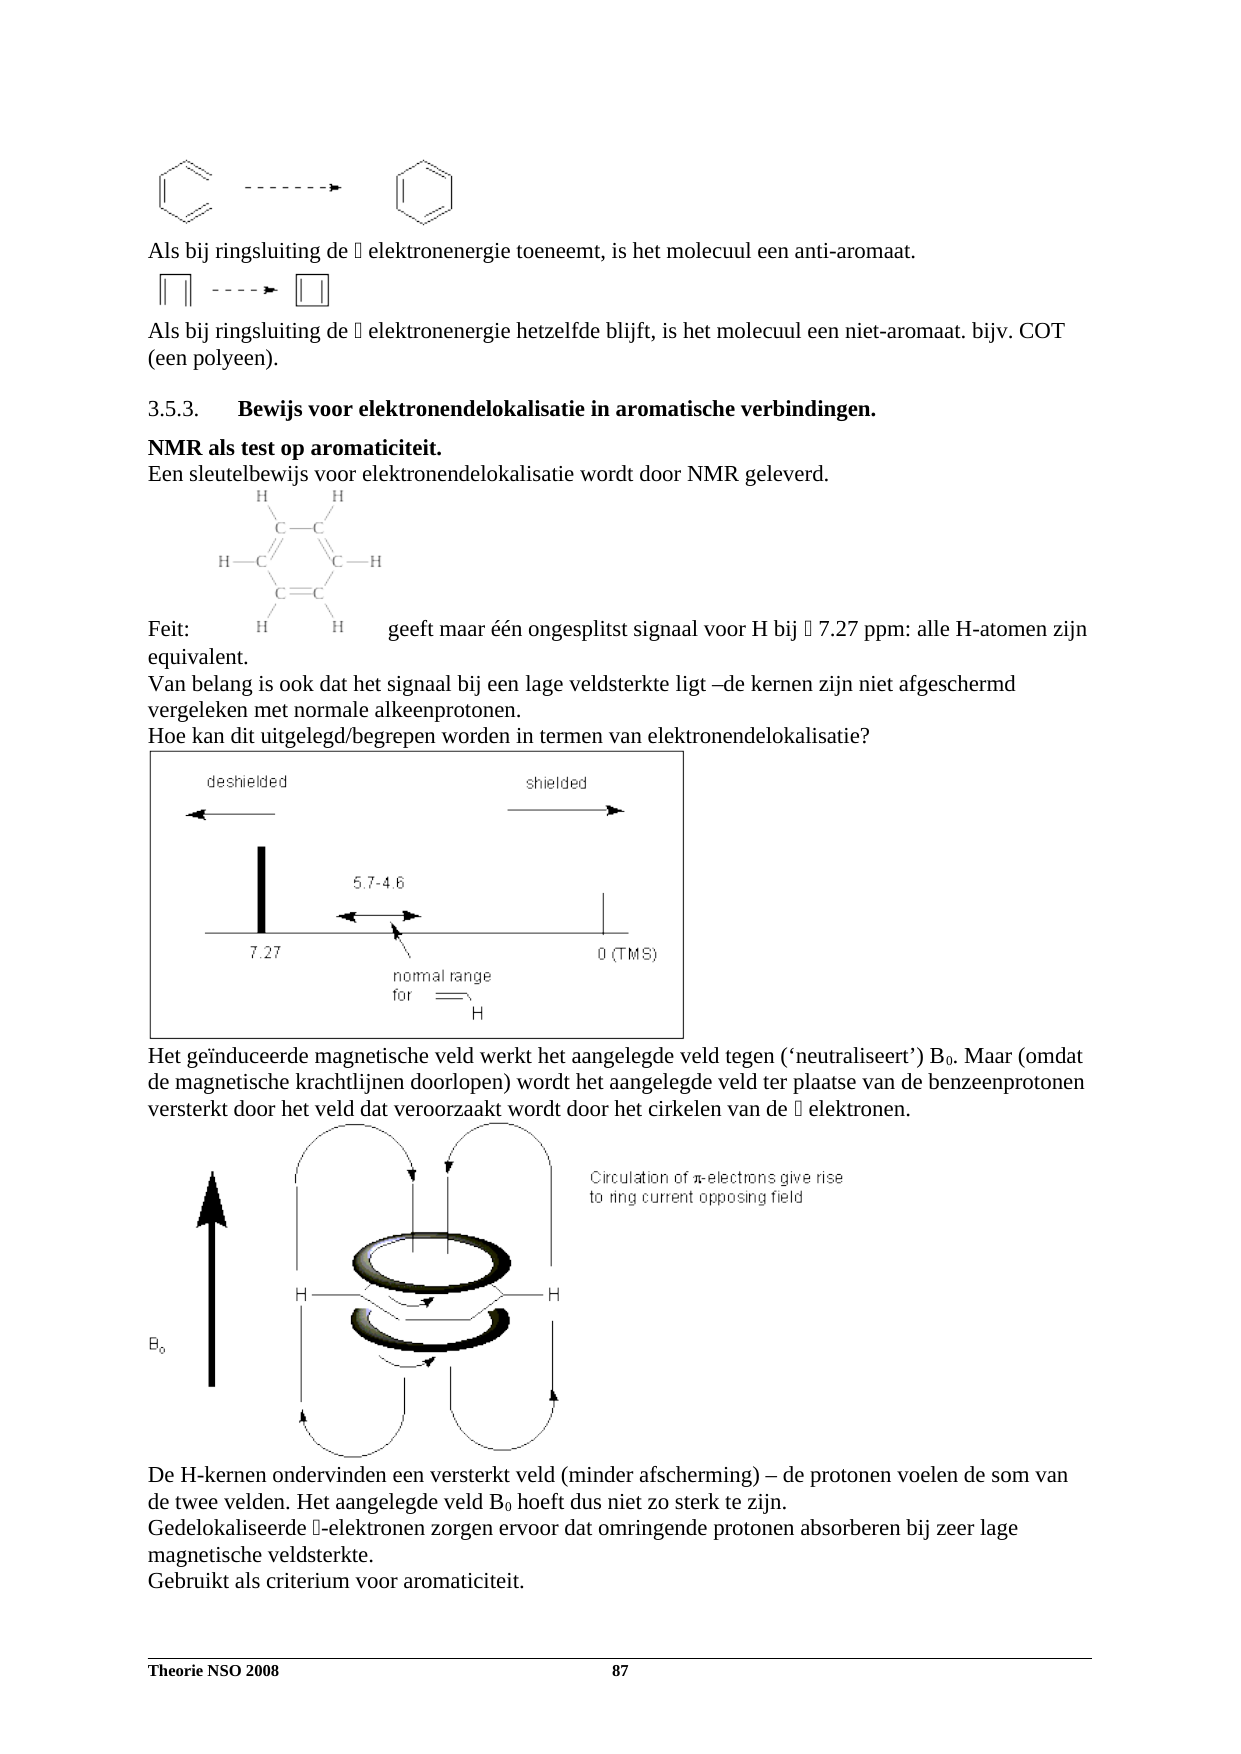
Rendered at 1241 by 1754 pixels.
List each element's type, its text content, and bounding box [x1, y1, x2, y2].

text Feit: geeft maar één ongesplitst signaal voor H bij  7.27 ppm: alle H-atomen zijn equivalent. [148, 487, 1092, 670]
picture [147, 1121, 844, 1462]
text Gebruikt als criterium voor aromaticiteit. [148, 1567, 1092, 1593]
text Hoe kan dit uitgelegd/begrepen worden in termen van elektronendelokalisatie? [148, 722, 1092, 749]
subtitle Bewijs voor elektronendelokalisatie in aromatische verbindingen. [148, 395, 1092, 421]
text De H-kernen ondervinden een versterkt veld (minder afscherming) – de protonen voelen de som van de twee velden. Het aangelegde veld B0 hoeft dus niet zo sterk te zijn. [148, 1462, 1092, 1514]
text Een sleutelbewijs voor elektronendelokalisatie wordt door NMR geleverd. [148, 460, 1092, 487]
text Van belang is ook dat het signaal bij een lage veldsterkte ligt –de kernen zijn niet afgeschermd vergeleken met normale alkeenprotonen. [148, 670, 1092, 722]
text Als bij ringsluiting de  elektronenergie toeneemt, is het molecuul een anti-aromaat. [148, 237, 1092, 263]
text Gedelokaliseerde -elektronen zorgen ervoor dat omringende protonen absorberen bij zeer lage magnetische veldsterkte. [148, 1514, 1092, 1567]
picture [147, 147, 462, 237]
text Als bij ringsluiting de  elektronenergie hetzelfde blijft, is het molecuul een niet-aromaat. bijv. COT (een polyeen). [148, 317, 1092, 370]
picture [147, 748, 687, 1042]
text NMR als test op aromaticiteit. [148, 434, 1092, 460]
picture [147, 263, 339, 318]
text Het geïnduceerde magnetische veld werkt het aangelegde veld tegen (‘neutraliseert’) B0. Maar (omdat de magnetische krachtlijnen doorlopen) wordt het aangelegde veld ter plaatse van de benzeenprotonen versterkt door het veld dat veroorzaakt wordt door het cirkelen van de  elektronen. [148, 1042, 1092, 1121]
